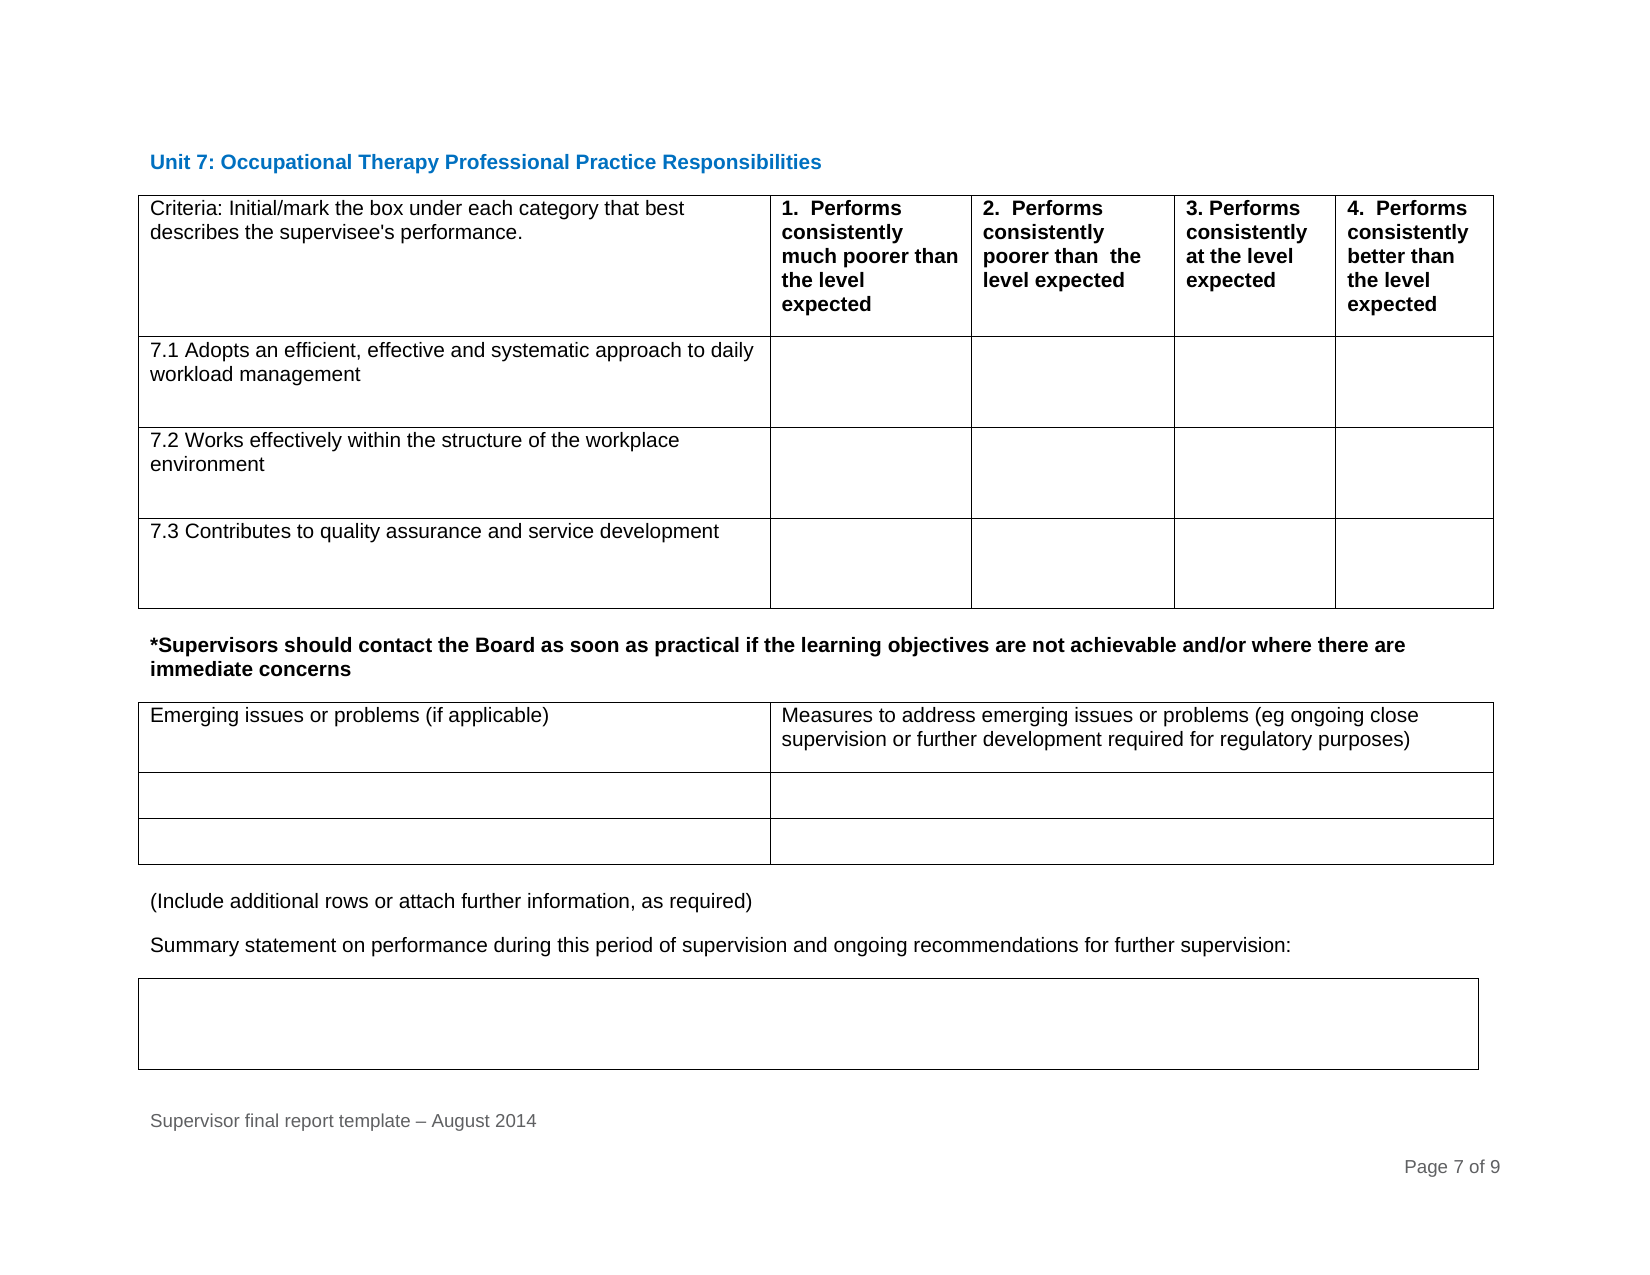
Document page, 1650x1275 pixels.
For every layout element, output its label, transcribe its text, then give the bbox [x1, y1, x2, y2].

table_cell [972, 337, 1174, 427]
table_cell [1175, 519, 1335, 608]
table_cell 7.1 Adopts an efficient, effective and systematic approach to daily workload management [139, 337, 770, 427]
table_header Emerging issues or problems (if applicable) [139, 703, 770, 772]
table_header [139, 979, 1478, 1069]
table_cell [1336, 428, 1493, 518]
table_cell [771, 819, 1493, 863]
table_cell [139, 773, 770, 818]
table_header Criteria: Initial/mark the box under each category that best describes the supervisee's performance. [139, 196, 770, 336]
text Summary statement on performance during this period of supervision and ongoing recommendations for further supervision: [150, 933, 1500, 957]
table_cell 7.2 Works effectively within the structure of the workplace environment [139, 428, 770, 518]
table_cell 7.3 Contributes to quality assurance and service development [139, 519, 770, 608]
table_cell [771, 337, 971, 427]
table_header 2. Performs consistently poorer than the level expected [972, 196, 1174, 336]
table_cell [972, 428, 1174, 518]
table_cell [972, 519, 1174, 608]
table_cell [139, 819, 770, 863]
table_header 1. Performs consistently much poorer than the level expected [771, 196, 971, 336]
table_cell [771, 773, 1493, 818]
table_header 3. Performs consistently at the level expected [1175, 196, 1335, 336]
text Unit 7: Occupational Therapy Professional Practice Responsibilities [150, 150, 1500, 174]
table_cell [1175, 428, 1335, 518]
table_cell [771, 519, 971, 608]
table_header 4. Performs consistently better than the level expected [1336, 196, 1493, 336]
table_header Measures to address emerging issues or problems (eg ongoing close supervision or further development required for regulatory purposes) [771, 703, 1493, 772]
text (Include additional rows or attach further information, as required) [150, 864, 1500, 912]
table_cell [1336, 519, 1493, 608]
table_cell [771, 428, 971, 518]
text *Supervisors should contact the Board as soon as practical if the learning objectives are not achievable and/or where there are immediate concerns [150, 609, 1500, 681]
table_cell [1175, 337, 1335, 427]
table_cell [1336, 337, 1493, 427]
